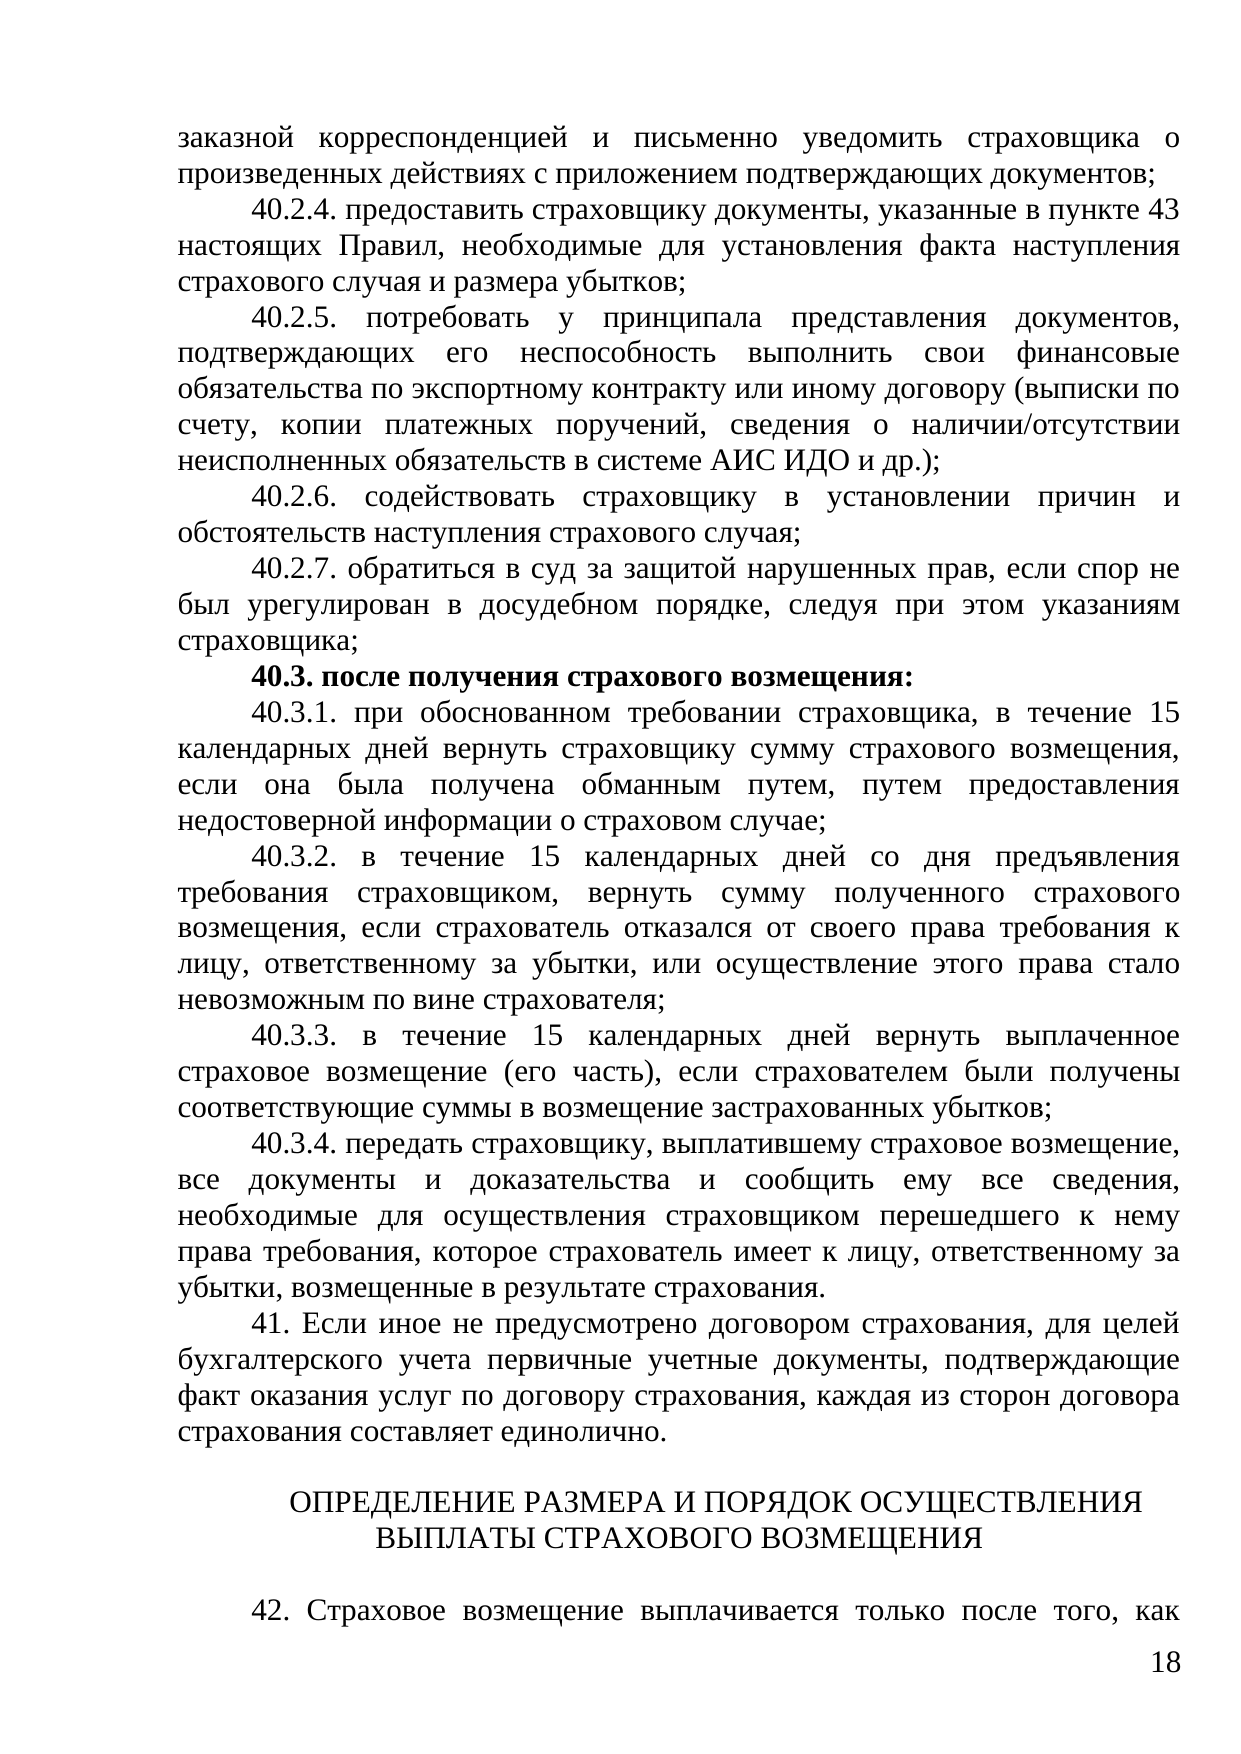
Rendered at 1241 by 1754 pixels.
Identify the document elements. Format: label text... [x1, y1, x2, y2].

text 41. Если иное не предусмотрено договором страхования, для целей бухгалтерского учета первичные учетные документы, подтверждающие факт оказания услуг по договору страхования, каждая из сторон договора страхования составляет единолично. [177, 1304, 1181, 1448]
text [177, 118, 1181, 190]
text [177, 1592, 1181, 1627]
text 40.3.2. в течение 15 календарных дней со дня предъявления требования страховщиком, вернуть сумму полученного страхового возмещения, если страхователь отказался от своего права требования к лицу, ответственному за убытки, или осуществление этого права стало невозможным по вине страхователя; [177, 837, 1181, 1017]
text 40.3.1. при обоснованном требовании страховщика, в течение 15 календарных дней вернуть страховщику сумму страхового возмещения, если она была получена обманным путем, путем предоставления недостоверной информации о страховом случае; [177, 693, 1181, 837]
text ОПРЕДЕЛЕНИЕ РАЗМЕРА И ПОРЯДОК ОСУЩЕСТВЛЕНИЯ ВЫПЛАТЫ СТРАХОВОГО ВОЗМЕЩЕНИЯ [177, 1484, 1181, 1556]
text 40.3.3. в течение 15 календарных дней вернуть выплаченное страховое возмещение (его часть), если страхователем были получены соответствующие суммы в возмещение застрахованных убытков; [177, 1017, 1181, 1124]
text 40.3. после получения страхового возмещения: [177, 657, 1181, 693]
text 40.2.7. обратиться в суд за защитой нарушенных прав, если спор не был урегулирован в досудебном порядке, следуя при этом указаниям страховщика; [177, 549, 1181, 657]
text 40.2.6. содействовать страховщику в установлении причин и обстоятельств наступления страхового случая; [177, 477, 1181, 549]
text 40.2.5. потребовать у принципала представления документов, подтверждающих его неспособность выполнить свои финансовые обязательства по экспортному контракту или иному договору (выписки по счету, копии платежных поручений, сведения о наличии/отсутствии неисполненных обязательств в системе АИС ИДО и др.); [177, 298, 1181, 477]
text 40.2.4. предоставить страховщику документы, указанные в пункте 43 настоящих Правил, необходимые для установления факта наступления страхового случая и размера убытков; [177, 190, 1181, 298]
text 40.3.4. передать страховщику, выплатившему страховое возмещение, все документы и доказательства и сообщить ему все сведения, необходимые для осуществления страховщиком перешедшего к нему права требования, которое страхователь имеет к лицу, ответственному за убытки, возмещенные в результате страхования. [177, 1124, 1181, 1304]
